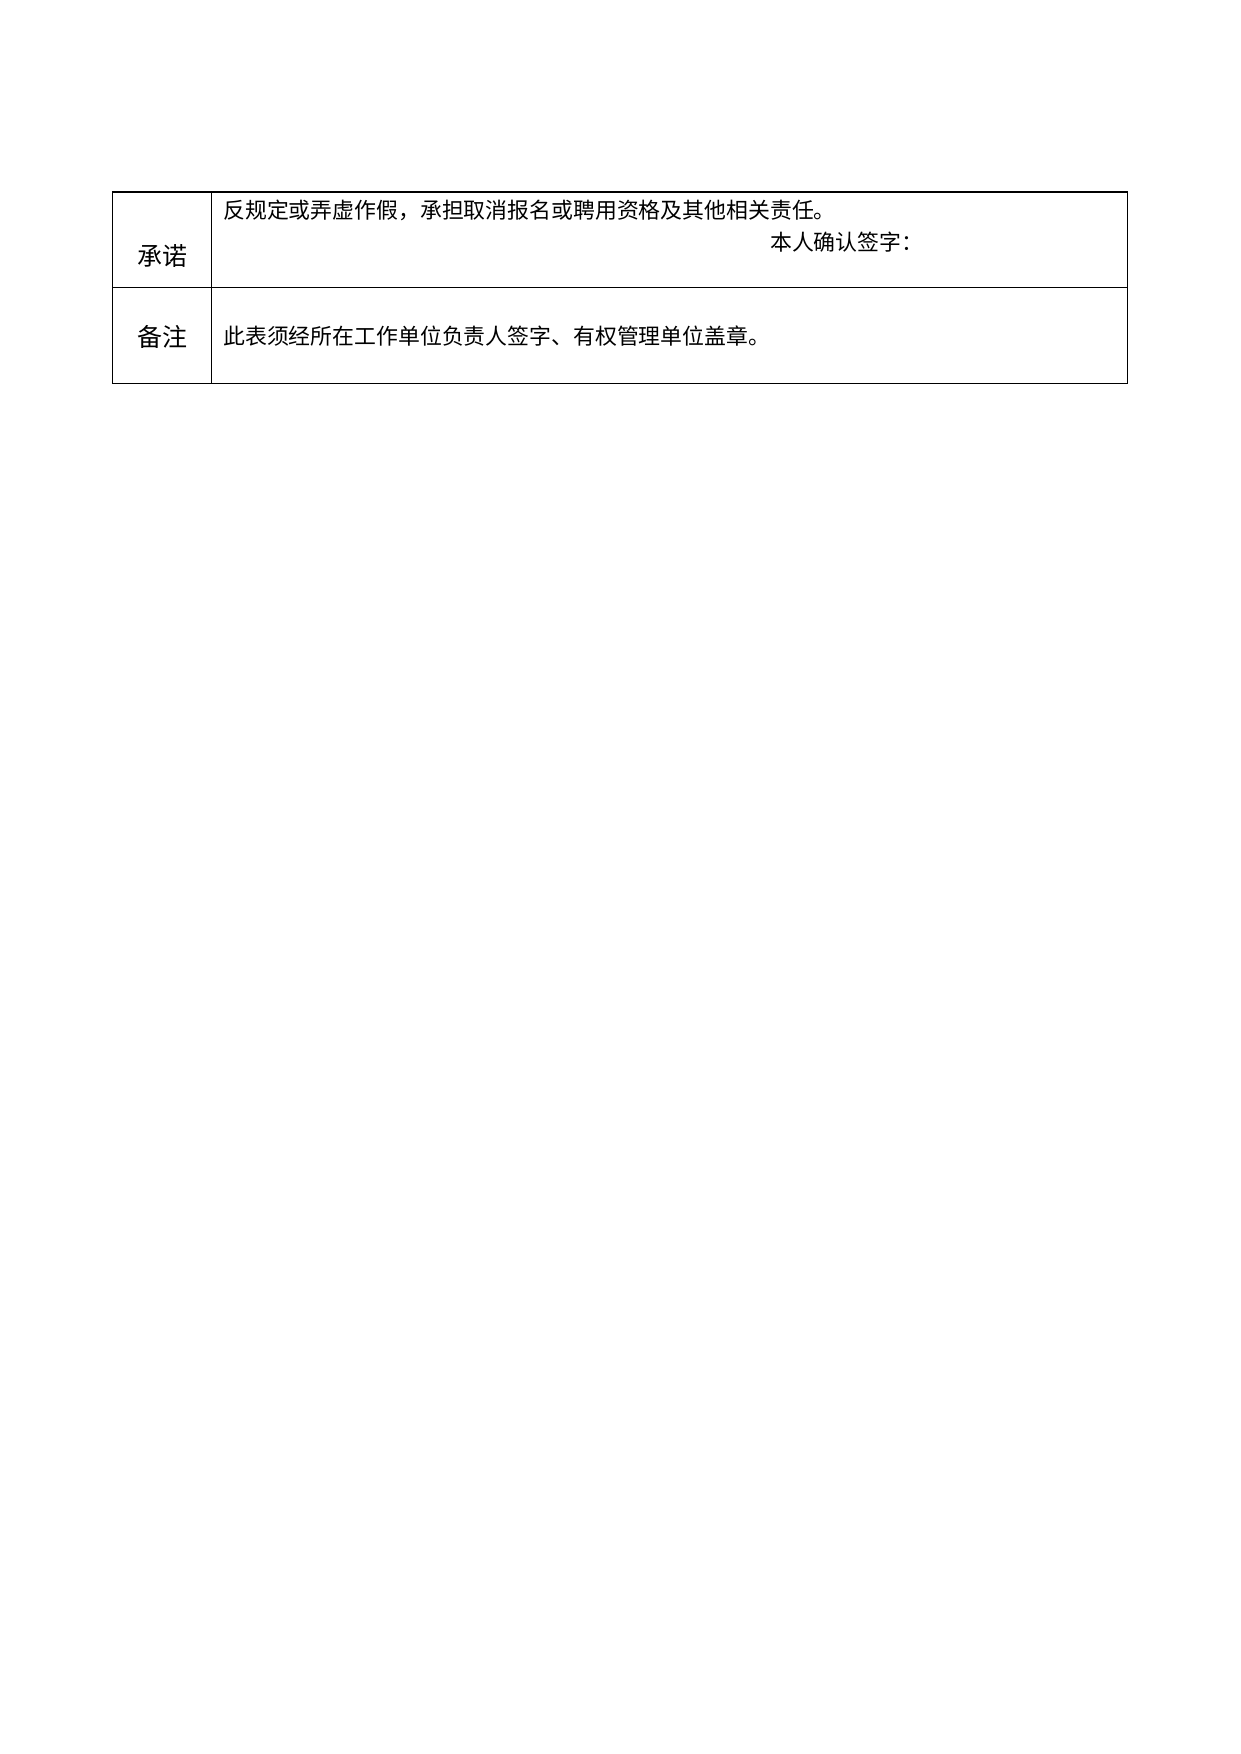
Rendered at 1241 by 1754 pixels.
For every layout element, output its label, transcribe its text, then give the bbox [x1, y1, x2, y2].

table_cell 诚信 承诺 [113, 193, 211, 287]
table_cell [212, 193, 1127, 287]
table_cell 此表须经所在工作单位负责人签字、有权管理单位盖章。 [212, 288, 1127, 383]
table_cell 备注 [113, 288, 211, 383]
